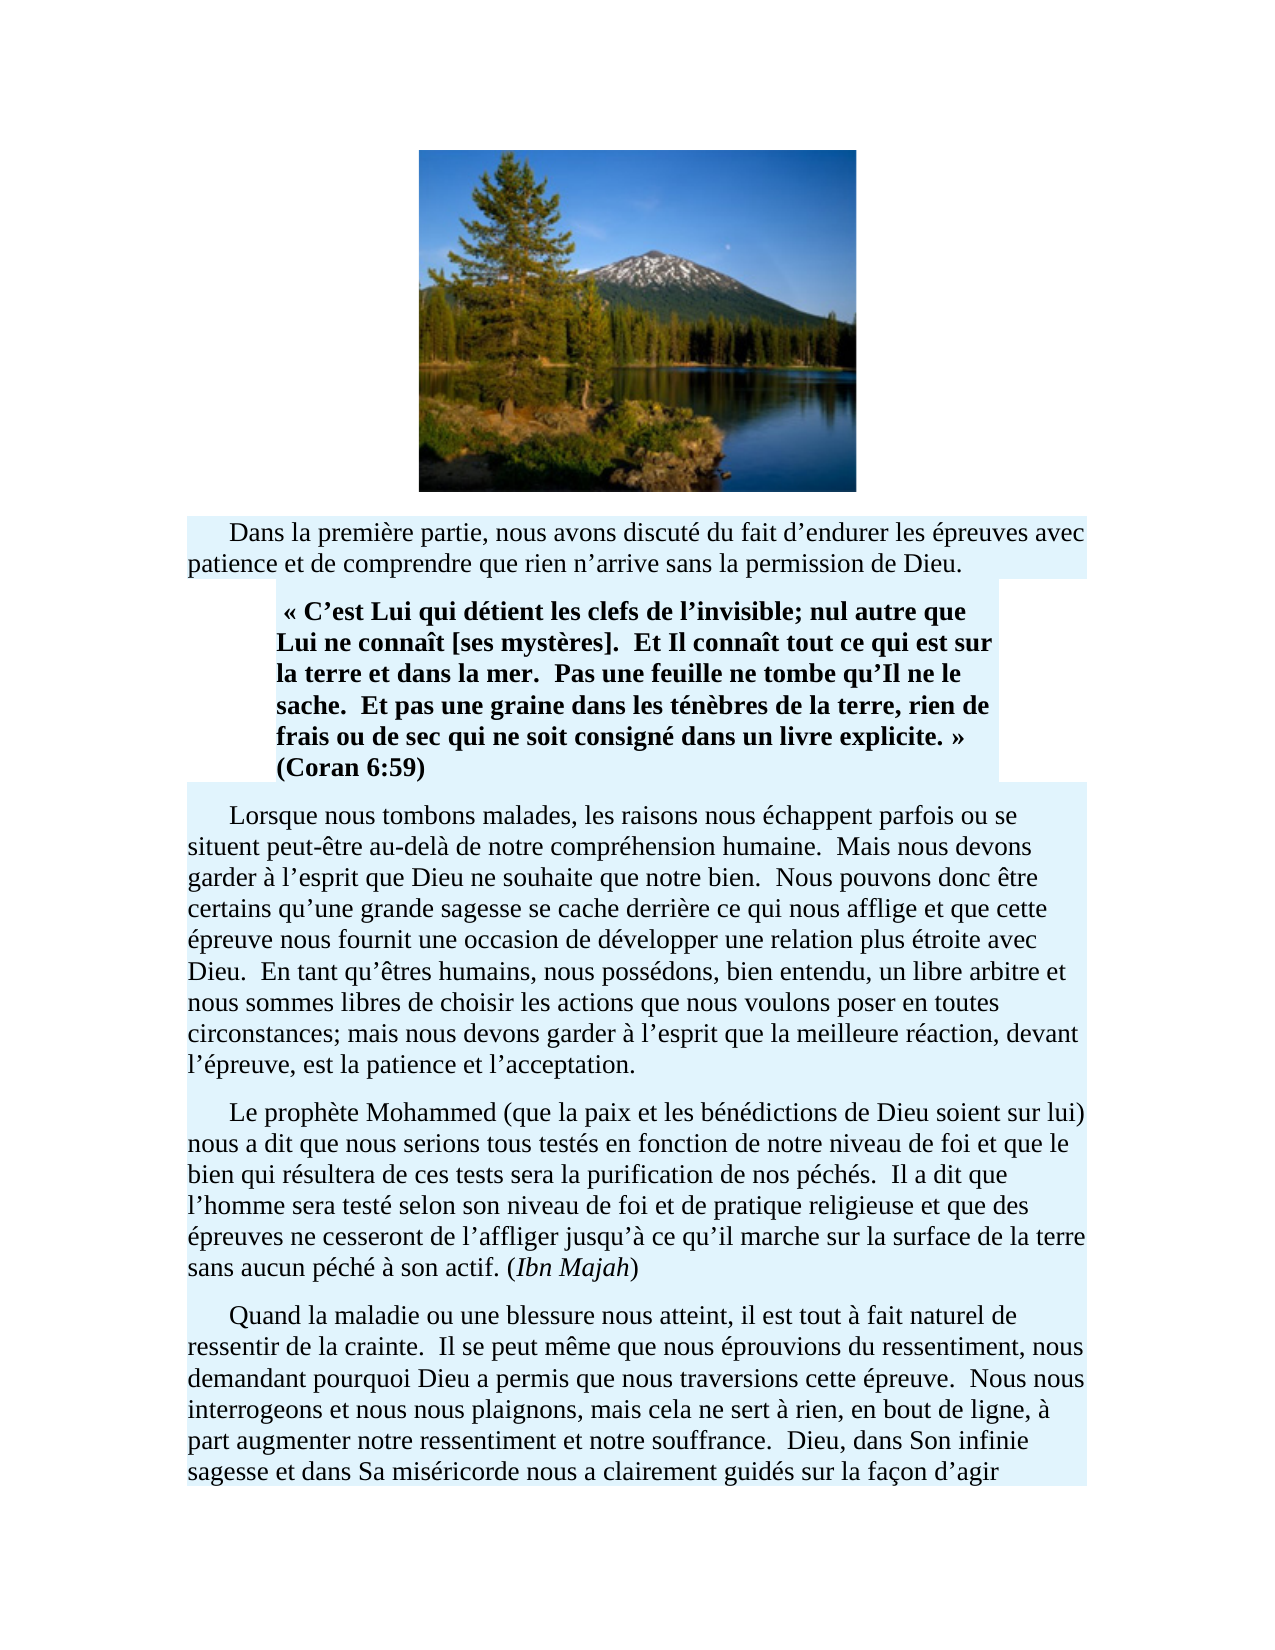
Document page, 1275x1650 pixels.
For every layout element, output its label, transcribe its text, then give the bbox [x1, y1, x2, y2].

text Le prophète Mohammed (que la paix et les bénédictions de Dieu soient sur lui) nous a dit que nous serions tous testés en fonction de notre niveau de foi et que le bien qui résultera de ces tests sera la purification de nos péchés. Il a dit que l’homme sera testé selon son niveau de foi et de pratique religieuse et que des épreuves ne cesseront de l’affliger jusqu’à ce qu’il marche sur la surface de la terre sans aucun péché à son actif. (Ibn Majah) [187, 1096, 1087, 1283]
text Dans la première partie, nous avons discuté du fait d’endurer les épreuves avec patience et de comprendre que rien n’arrive sans la permission de Dieu. [187, 516, 1087, 579]
text Lorsque nous tombons malades, les raisons nous échappent parfois ou se situent peut-être au-delà de notre compréhension humaine. Mais nous devons garder à l’esprit que Dieu ne souhaite que notre bien. Nous pouvons donc être certains qu’une grande sagesse se cache derrière ce qui nous afflige et que cette épreuve nous fournit une occasion de développer une relation plus étroite avec Dieu. En tant qu’êtres humains, nous possédons, bien entendu, un libre arbitre et nous sommes libres de choisir les actions que nous voulons poser en toutes circonstances; mais nous devons garder à l’esprit que la meilleure réaction, devant l’épreuve, est la patience et l’acceptation. [187, 799, 1087, 1079]
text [187, 1299, 1087, 1486]
picture [418, 150, 857, 492]
text « C’est Lui qui détient les clefs de l’invisible; nul autre que Lui ne connaît [ses mystères]. Et Il connaît tout ce qui est sur la terre et dans la mer. Pas une feuille ne tombe qu’Il ne le sache. Et pas une graine dans les ténèbres de la terre, rien de frais ou de sec qui ne soit consigné dans un livre explicite. » (Coran 6:59) [276, 595, 999, 782]
